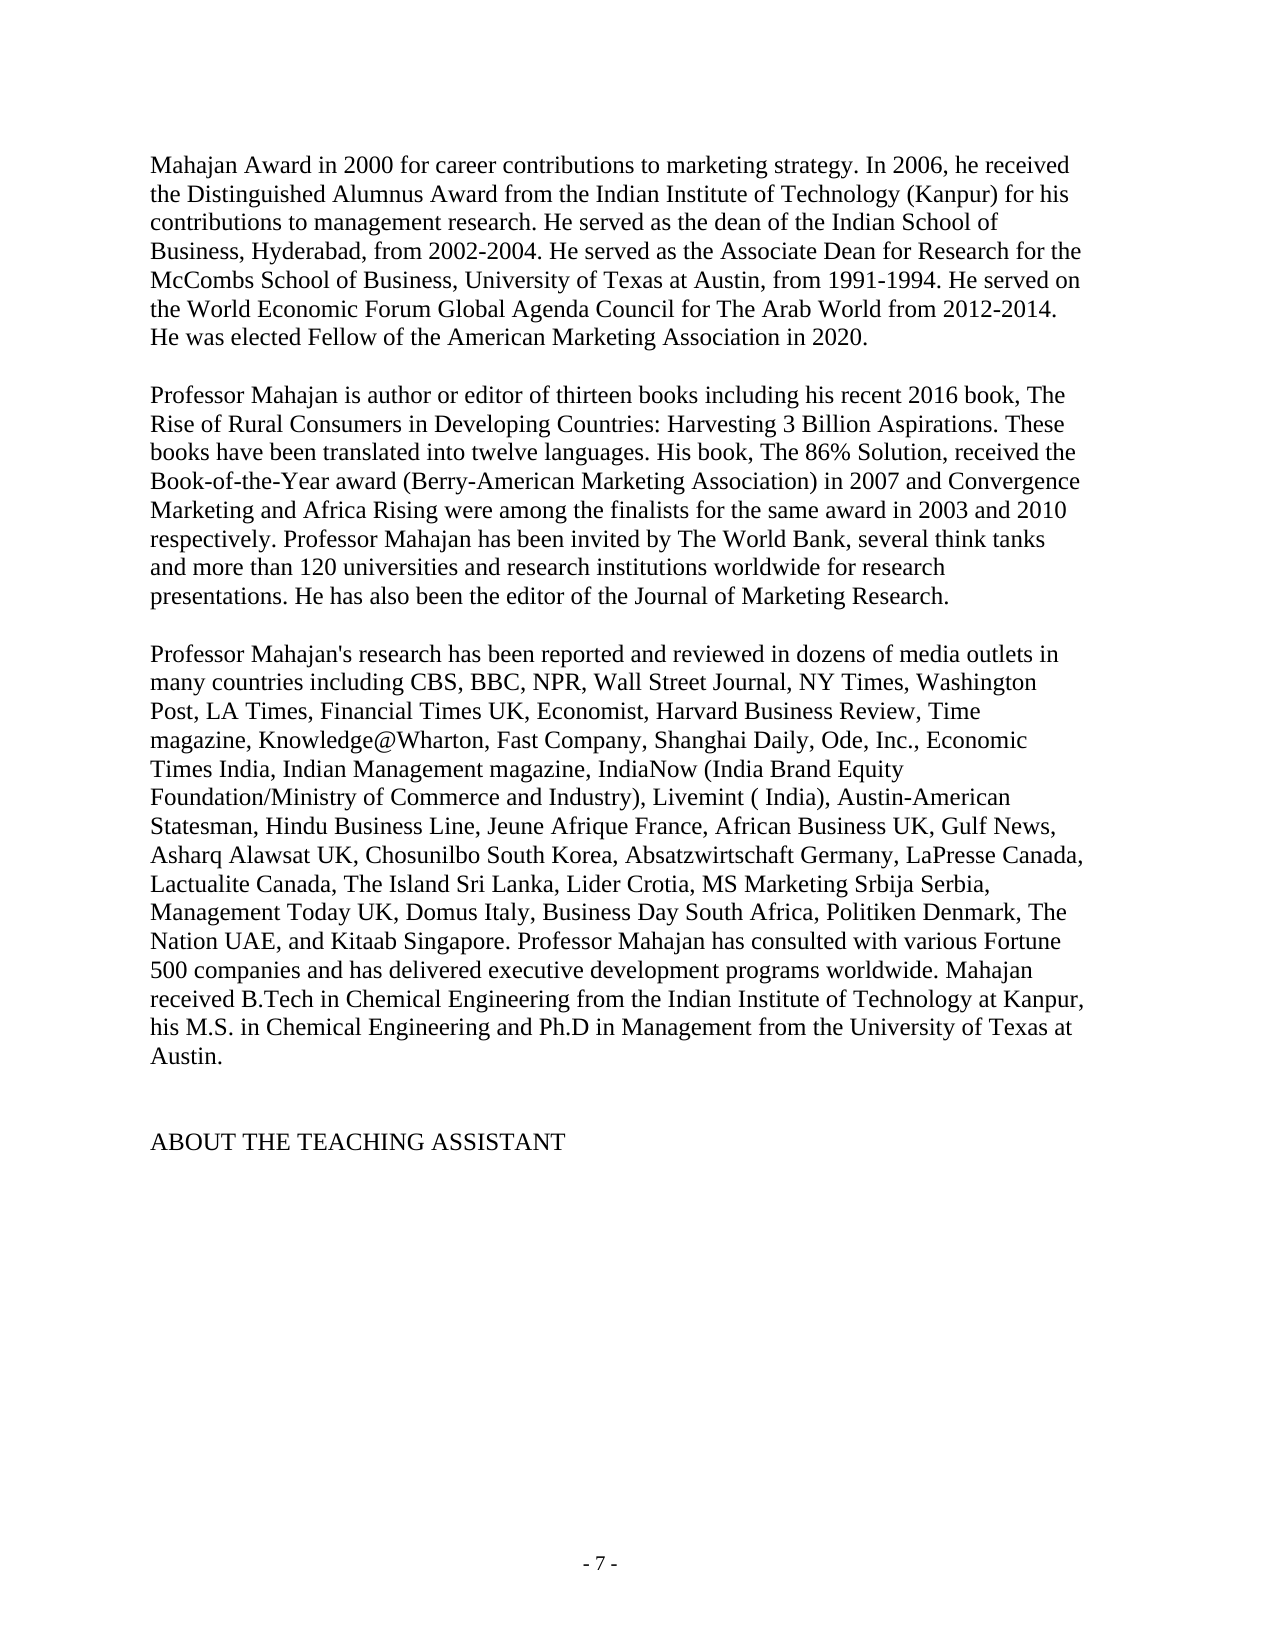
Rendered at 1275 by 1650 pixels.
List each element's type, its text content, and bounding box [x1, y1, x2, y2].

text Professor Mahajan's research has been reported and reviewed in dozens of media outlets in many countries including CBS, BBC, NPR, Wall Street Journal, NY Times, Washington Post, LA Times, Financial Times UK, Economist, Harvard Business Review, Time magazine, Knowledge@Wharton, Fast Company, Shanghai Daily, Ode, Inc., Economic Times India, Indian Management magazine, IndiaNow (India Brand Equity Foundation/Ministry of Commerce and Industry), Livemint ( India), Austin-American Statesman, Hindu Business Line, Jeune Afrique France, African Business UK, Gulf News, Asharq Alawsat UK, Chosunilbo South Korea, Absatzwirtschaft Germany, LaPresse Canada, Lactualite Canada, The Island Sri Lanka, Lider Crotia, MS Marketing Srbija Serbia, Management Today UK, Domus Italy, Business Day South Africa, Politiken Denmark, The Nation UAE, and Kitaab Singapore. Professor Mahajan has consulted with various Fortune 500 companies and has delivered executive development programs worldwide. Mahajan received B.Tech in Chemical Engineering from the Indian Institute of Technology at Kanpur, his M.S. in Chemical Engineering and Ph.D in Management from the University of Texas at Austin. [150, 639, 1087, 1070]
text ABOUT THE TEACHING ASSISTANT [150, 1127, 1087, 1156]
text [150, 150, 1087, 351]
text Professor Mahajan is author or editor of thirteen books including his recent 2016 book, The Rise of Rural Consumers in Developing Countries: Harvesting 3 Billion Aspirations. These books have been translated into twelve languages. His book, The 86% Solution, received the Book-of-the-Year award (Berry-American Marketing Association) in 2007 and Convergence Marketing and Africa Rising were among the finalists for the same award in 2003 and 2010 respectively. Professor Mahajan has been invited by The World Bank, several think tanks and more than 120 universities and research institutions worldwide for research presentations. He has also been the editor of the Journal of Marketing Research. [150, 380, 1087, 610]
